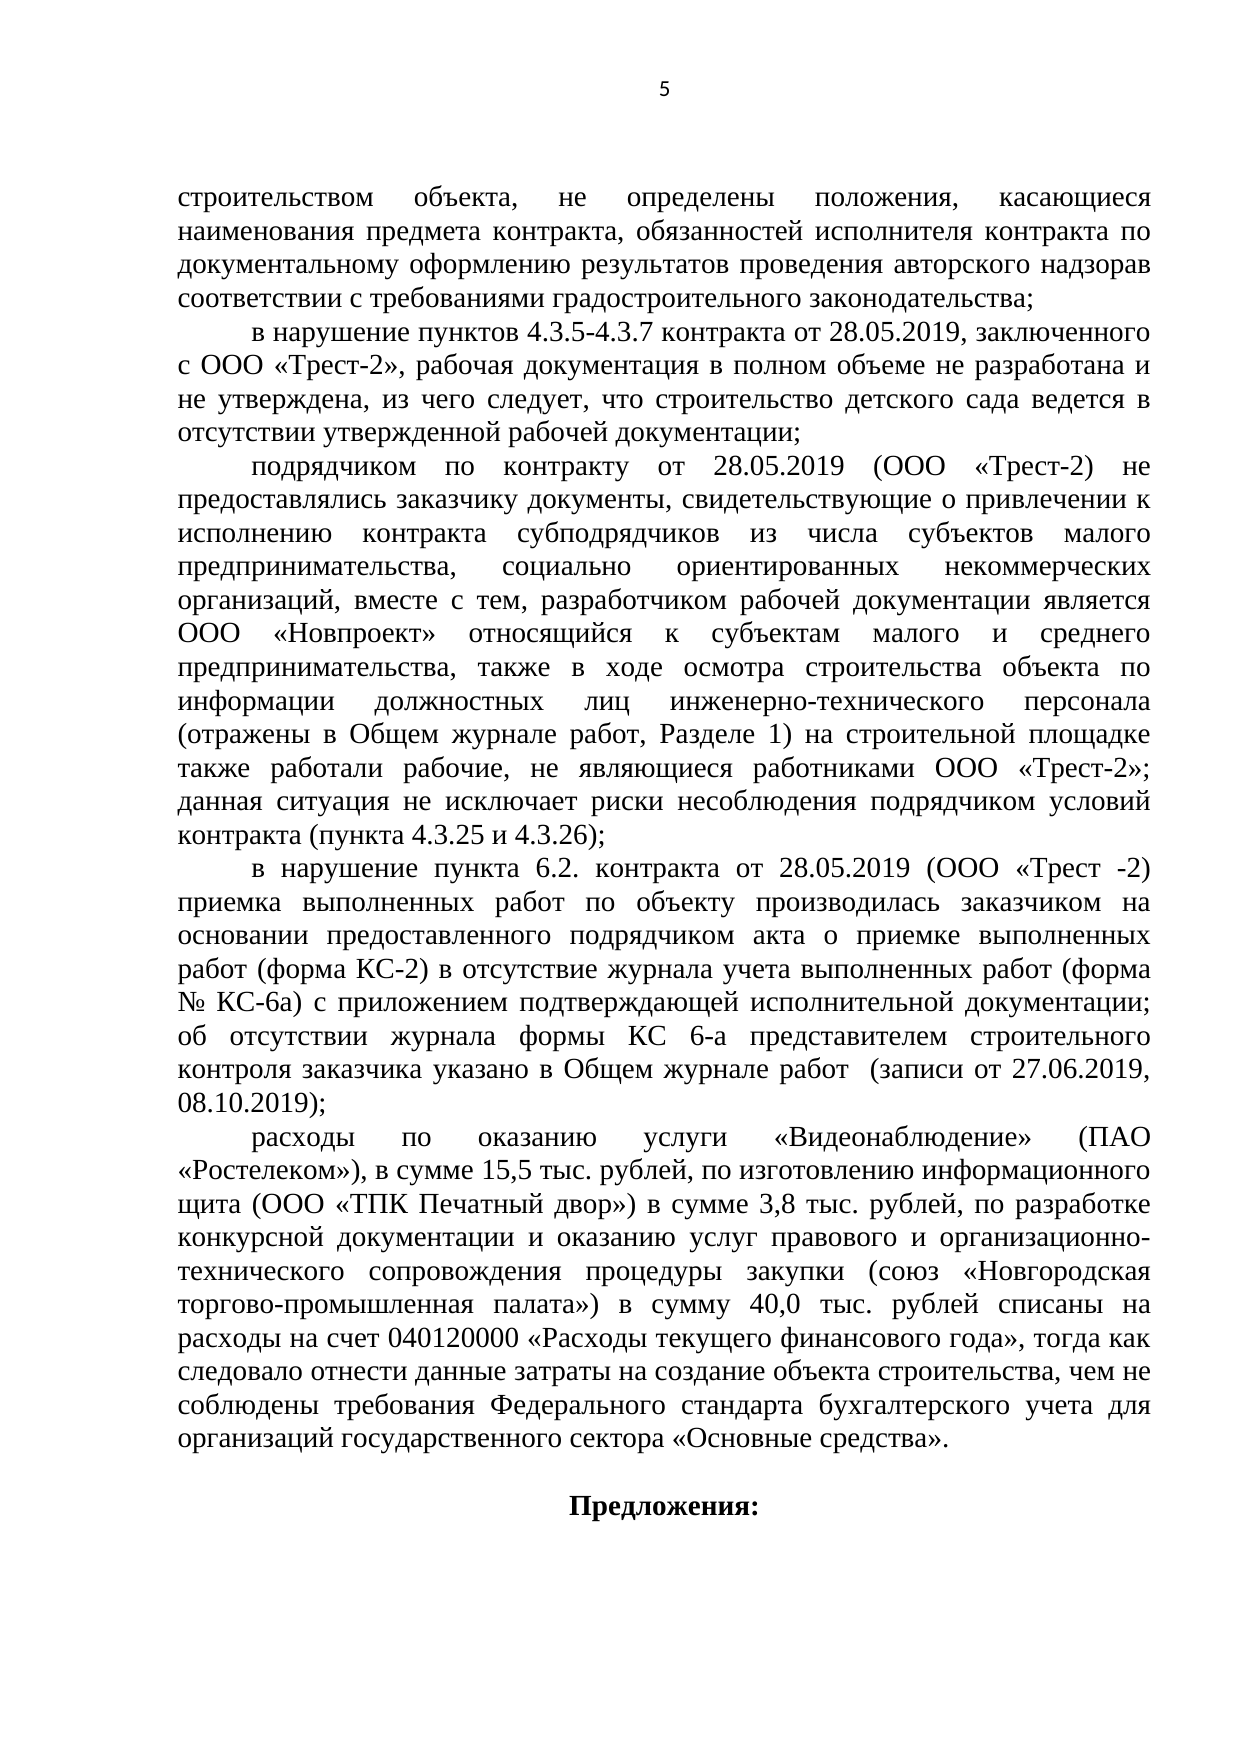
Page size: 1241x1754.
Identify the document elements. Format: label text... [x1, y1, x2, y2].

text в нарушение пунктов 4.3.5-4.3.7 контракта от 28.05.2019, заключенного с ООО «Трест-2», рабочая документация в полном объеме не разработана и не утверждена, из чего следует, что строительство детского сада ведется в отсутствии утвержденной рабочей документации; [177, 314, 1152, 448]
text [177, 179, 1152, 314]
text подрядчиком по контракту от 28.05.2019 (ООО «Трест-2) не предоставлялись заказчику документы, свидетельствующие о привлечении к исполнению контракта субподрядчиков из числа субъектов малого предпринимательства, социально ориентированных некоммерческих организаций, вместе с тем, разработчиком рабочей документации является ООО «Новпроект» относящийся к субъектам малого и среднего предпринимательства, также в ходе осмотра строительства объекта по информации должностных лиц инженерно-технического персонала (отражены в Общем журнале работ, Разделе 1) на строительной площадке также работали рабочие, не являющиеся работниками ООО «Трест-2»; данная ситуация не исключает риски несоблюдения подрядчиком условий контракта (пункта 4.3.25 и 4.3.26); [177, 448, 1152, 850]
text Предложения: [177, 1488, 1152, 1521]
text расходы по оказанию услуги «Видеонаблюдение» (ПАО «Ростелеком»), в сумме 15,5 тыс. рублей, по изготовлению информационного щита (ООО «ТПК Печатный двор») в сумме 3,8 тыс. рублей, по разработке конкурсной документации и оказанию услуг правового и организационно-технического сопровождения процедуры закупки (союз «Новгородская торгово-промышленная палата») в сумму 40,0 тыс. рублей списаны на расходы на счет 040120000 «Расходы текущего финансового года», тогда как следовало отнести данные затраты на создание объекта строительства, чем не соблюдены требования Федерального стандарта бухгалтерского учета для организаций государственного сектора «Основные средства». [177, 1119, 1152, 1454]
text в нарушение пункта 6.2. контракта от 28.05.2019 (ООО «Трест -2) приемка выполненных работ по объекту производилась заказчиком на основании предоставленного подрядчиком акта о приемке выполненных работ (форма КС-2) в отсутствие журнала учета выполненных работ (форма № КС-6а) с приложением подтверждающей исполнительной документации; об отсутствии журнала формы КС 6-а представителем строительного контроля заказчика указано в Общем журнале работ (записи от 27.06.2019, 08.10.2019); [177, 850, 1152, 1119]
